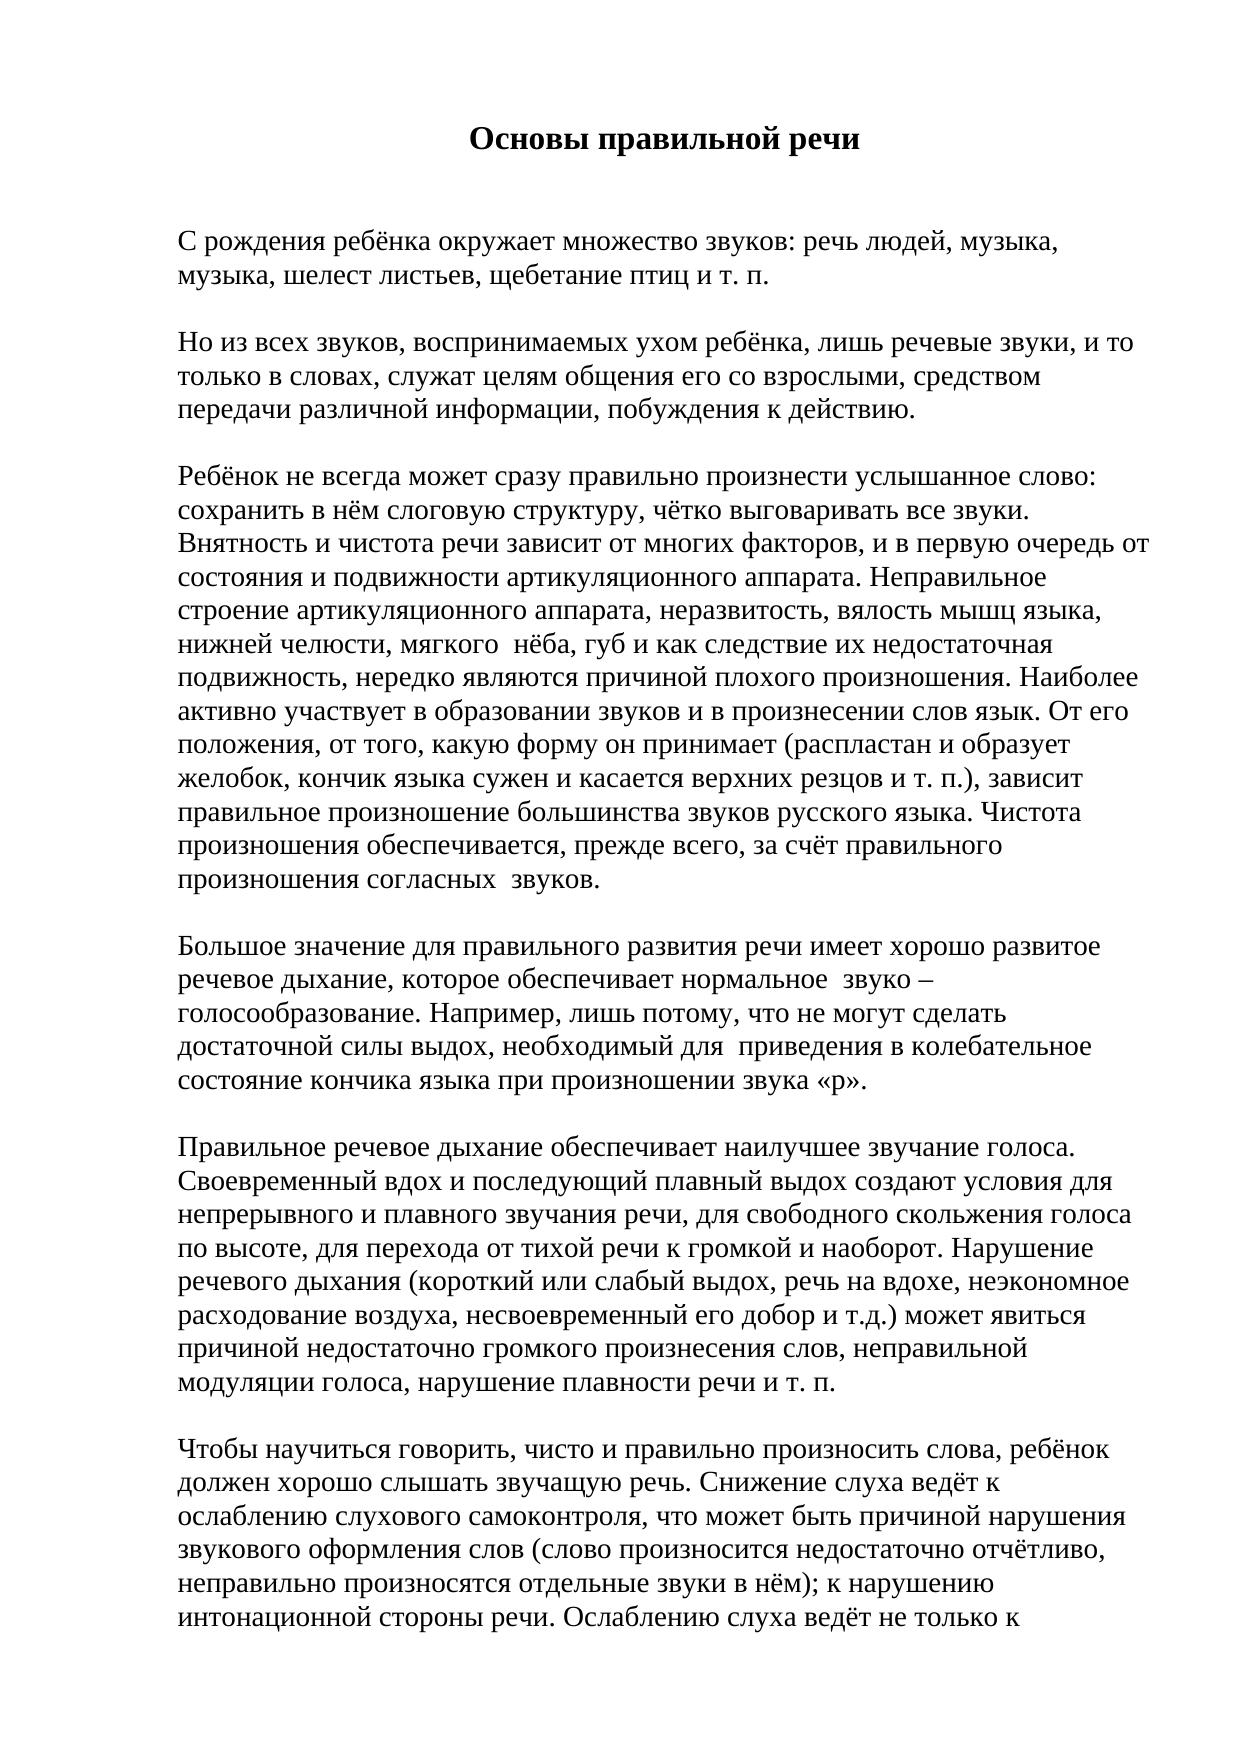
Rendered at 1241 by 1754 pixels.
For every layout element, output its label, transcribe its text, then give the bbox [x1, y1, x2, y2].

text Ребёнок не всегда может сразу правильно произнести услышанное слово: сохранить в нём слоговую структуру, чётко выговаривать все звуки. Внятность и чистота речи зависит от многих факторов, и в первую очередь от состояния и подвижности артикуляционного аппарата. Неправильное строение артикуляционного аппарата, неразвитость, вялость мышц языка, нижней челюсти, мягкого нёба, губ и как следствие их недостаточная подвижность, нередко являются причиной плохого произношения. Наиболее активно участвует в образовании звуков и в произнесении слов язык. От его положения, от того, какую форму он принимает (распластан и образует желобок, кончик языка сужен и касается верхних резцов и т. п.), зависит правильное произношение большинства звуков русского языка. Чистота произношения обеспечивается, прежде всего, за счёт правильного произношения согласных звуков. [177, 458, 1152, 894]
text Правильное речевое дыхание обеспечивает наилучшее звучание голоса. Своевременный вдох и последующий плавный выдох создают условия для непрерывного и плавного звучания речи, для свободного скольжения голоса по высоте, для перехода от тихой речи к громкой и наоборот. Нарушение речевого дыхания (короткий или слабый выдох, речь на вдохе, неэкономное расходование воздуха, несвоевременный его добор и т.д.) может явиться причиной недостаточно громкого произнесения слов, неправильной модуляции голоса, нарушение плавности речи и т. п. [177, 1129, 1152, 1397]
text Большое значение для правильного развития речи имеет хорошо развитое речевое дыхание, которое обеспечивает нормальное звуко – голосообразование. Например, лишь потому, что не могут сделать достаточной силы выдох, необходимый для приведения в колебательное состояние кончика языка при произношении звука «р». [177, 928, 1152, 1096]
text Основы правильной речи [177, 118, 1152, 156]
text Но из всех звуков, воспринимаемых ухом ребёнка, лишь речевые звуки, и то только в словах, служат целям общения его со взрослыми, средством передачи различной информации, побуждения к действию. [177, 324, 1152, 425]
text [177, 1431, 1152, 1632]
text С рождения ребёнка окружает множество звуков: речь людей, музыка, музыка, шелест листьев, щебетание птиц и т. п. [177, 223, 1152, 291]
